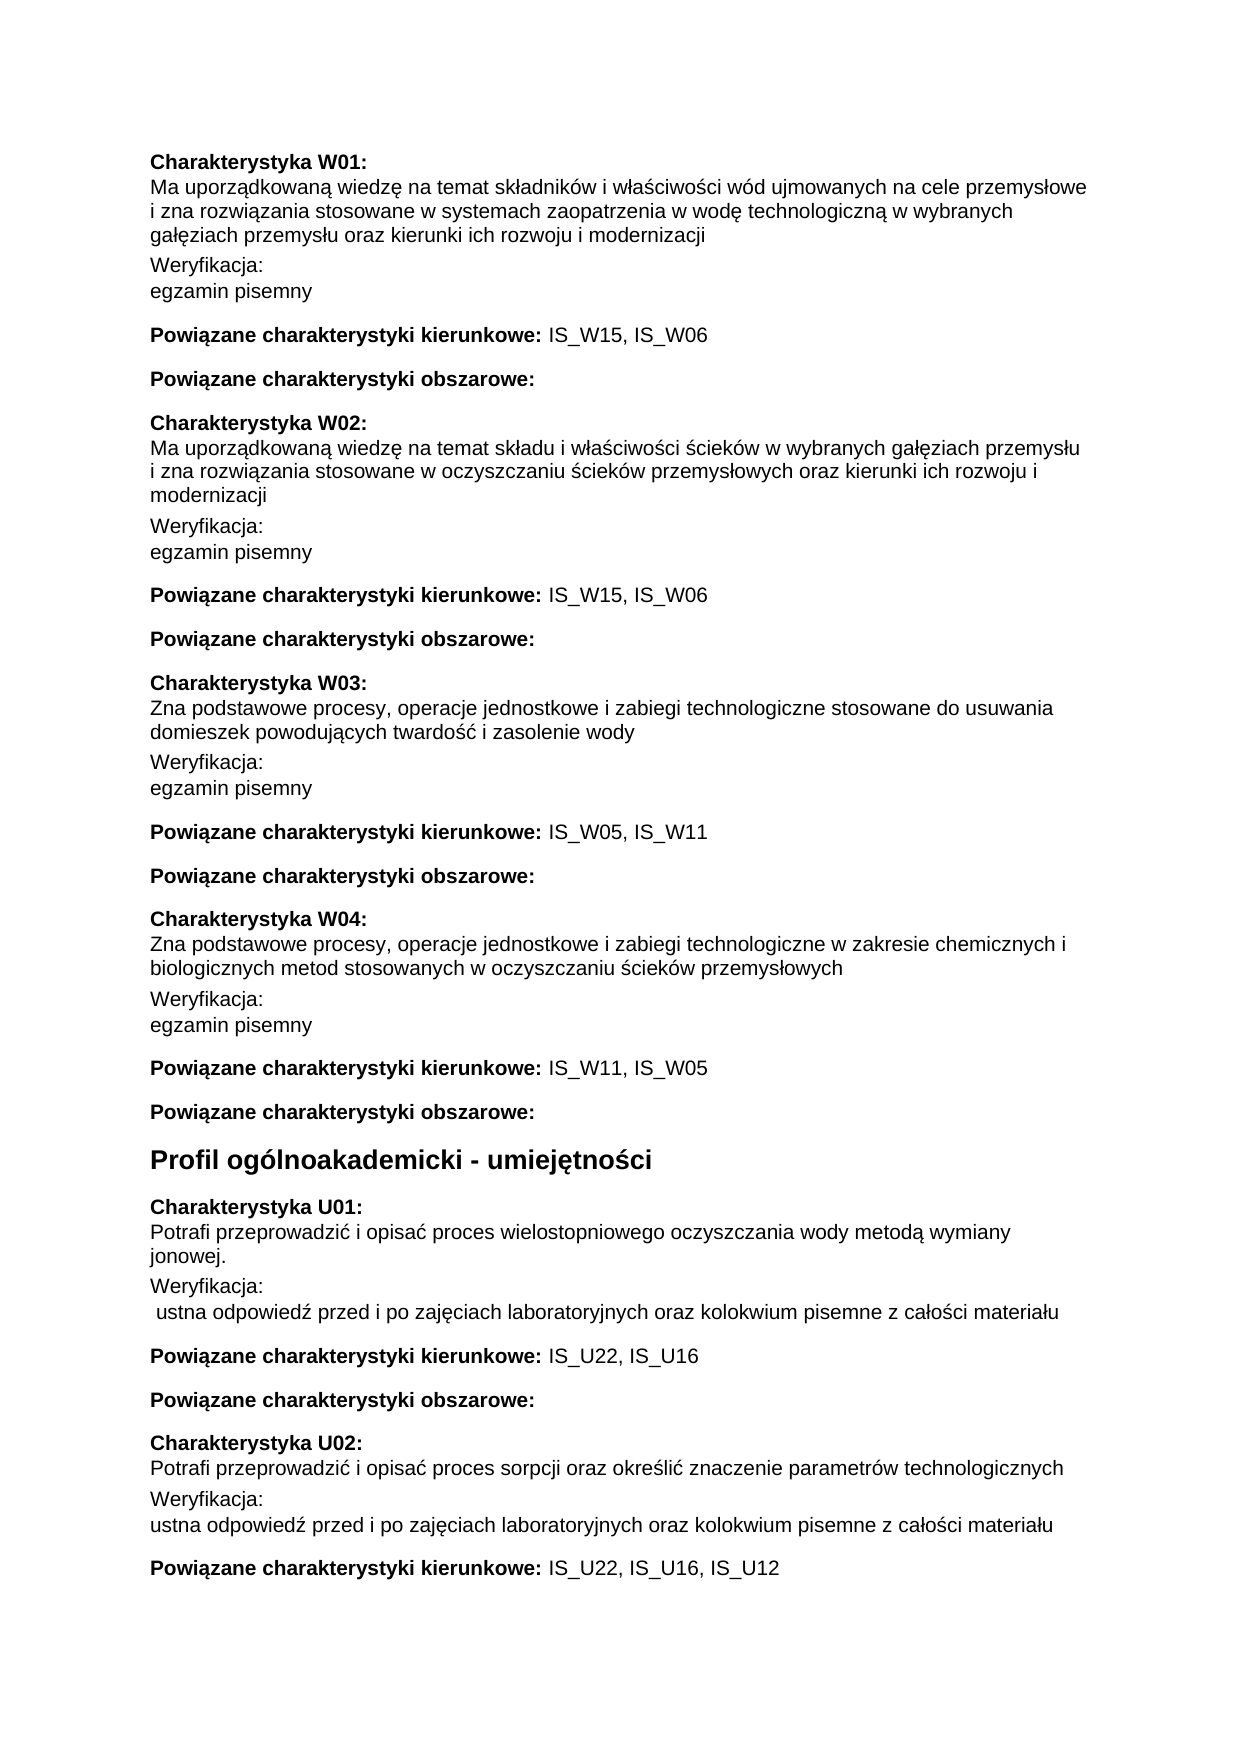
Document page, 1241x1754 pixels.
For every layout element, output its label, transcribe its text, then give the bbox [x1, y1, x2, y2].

text ustna odpowiedź przed i po zajęciach laboratoryjnych oraz kolokwium pisemne z całości materiału [150, 1512, 1090, 1536]
text Weryfikacja: [150, 253, 1090, 277]
text Potrafi przeprowadzić i opisać proces sorpcji oraz określić znaczenie parametrów technologicznych [150, 1456, 1090, 1480]
text Potrafi przeprowadzić i opisać proces wielostopniowego oczyszczania wody metodą wymiany jonowej. [150, 1220, 1090, 1268]
text Weryfikacja: [150, 1274, 1090, 1298]
text Charakterystyka W03: [150, 671, 1090, 695]
text Powiązane charakterystyki kierunkowe: IS_W15, IS_W06 [150, 583, 1090, 607]
text Charakterystyka U01: [150, 1195, 1090, 1219]
text Powiązane charakterystyki kierunkowe: IS_W15, IS_W06 [150, 323, 1090, 347]
text Powiązane charakterystyki kierunkowe: IS_U22, IS_U16, IS_U12 [150, 1556, 1090, 1580]
text egzamin pisemny [150, 776, 1090, 800]
text Zna podstawowe procesy, operacje jednostkowe i zabiegi technologiczne w zakresie chemicznych i biologicznych metod stosowanych w oczyszczaniu ścieków przemysłowych [150, 932, 1090, 980]
text Powiązane charakterystyki kierunkowe: IS_W05, IS_W11 [150, 820, 1090, 844]
text Powiązane charakterystyki kierunkowe: IS_U22, IS_U16 [150, 1344, 1090, 1368]
text Charakterystyka W04: [150, 907, 1090, 931]
text Weryfikacja: [150, 750, 1090, 774]
text ustna odpowiedź przed i po zajęciach laboratoryjnych oraz kolokwium pisemne z całości materiału [150, 1300, 1090, 1324]
text Weryfikacja: [150, 1486, 1090, 1510]
text Charakterystyka W02: [150, 410, 1090, 434]
text Zna podstawowe procesy, operacje jednostkowe i zabiegi technologiczne stosowane do usuwania domieszek powodujących twardość i zasolenie wody [150, 696, 1090, 744]
text egzamin pisemny [150, 1012, 1090, 1036]
text Ma uporządkowaną wiedzę na temat składników i właściwości wód ujmowanych na cele przemysłowe i zna rozwiązania stosowane w systemach zaopatrzenia w wodę technologiczną w wybranych gałęziach przemysłu oraz kierunki ich rozwoju i modernizacji [150, 175, 1090, 247]
text Charakterystyka U02: [150, 1431, 1090, 1455]
text egzamin pisemny [150, 539, 1090, 563]
subtitle Profil ogólnoakademicki - umiejętności [150, 1144, 1090, 1175]
text Powiązane charakterystyki obszarowe: [150, 1387, 1090, 1411]
text Powiązane charakterystyki obszarowe: [150, 367, 1090, 391]
text Powiązane charakterystyki kierunkowe: IS_W11, IS_W05 [150, 1056, 1090, 1080]
text Weryfikacja: [150, 513, 1090, 537]
text Powiązane charakterystyki obszarowe: [150, 627, 1090, 651]
text Powiązane charakterystyki obszarowe: [150, 1100, 1090, 1124]
text Powiązane charakterystyki obszarowe: [150, 863, 1090, 887]
text Ma uporządkowaną wiedzę na temat składu i właściwości ścieków w wybranych gałęziach przemysłu i zna rozwiązania stosowane w oczyszczaniu ścieków przemysłowych oraz kierunki ich rozwoju i modernizacji [150, 435, 1090, 507]
text egzamin pisemny [150, 279, 1090, 303]
text Weryfikacja: [150, 986, 1090, 1010]
text Charakterystyka W01: [150, 150, 1090, 174]
